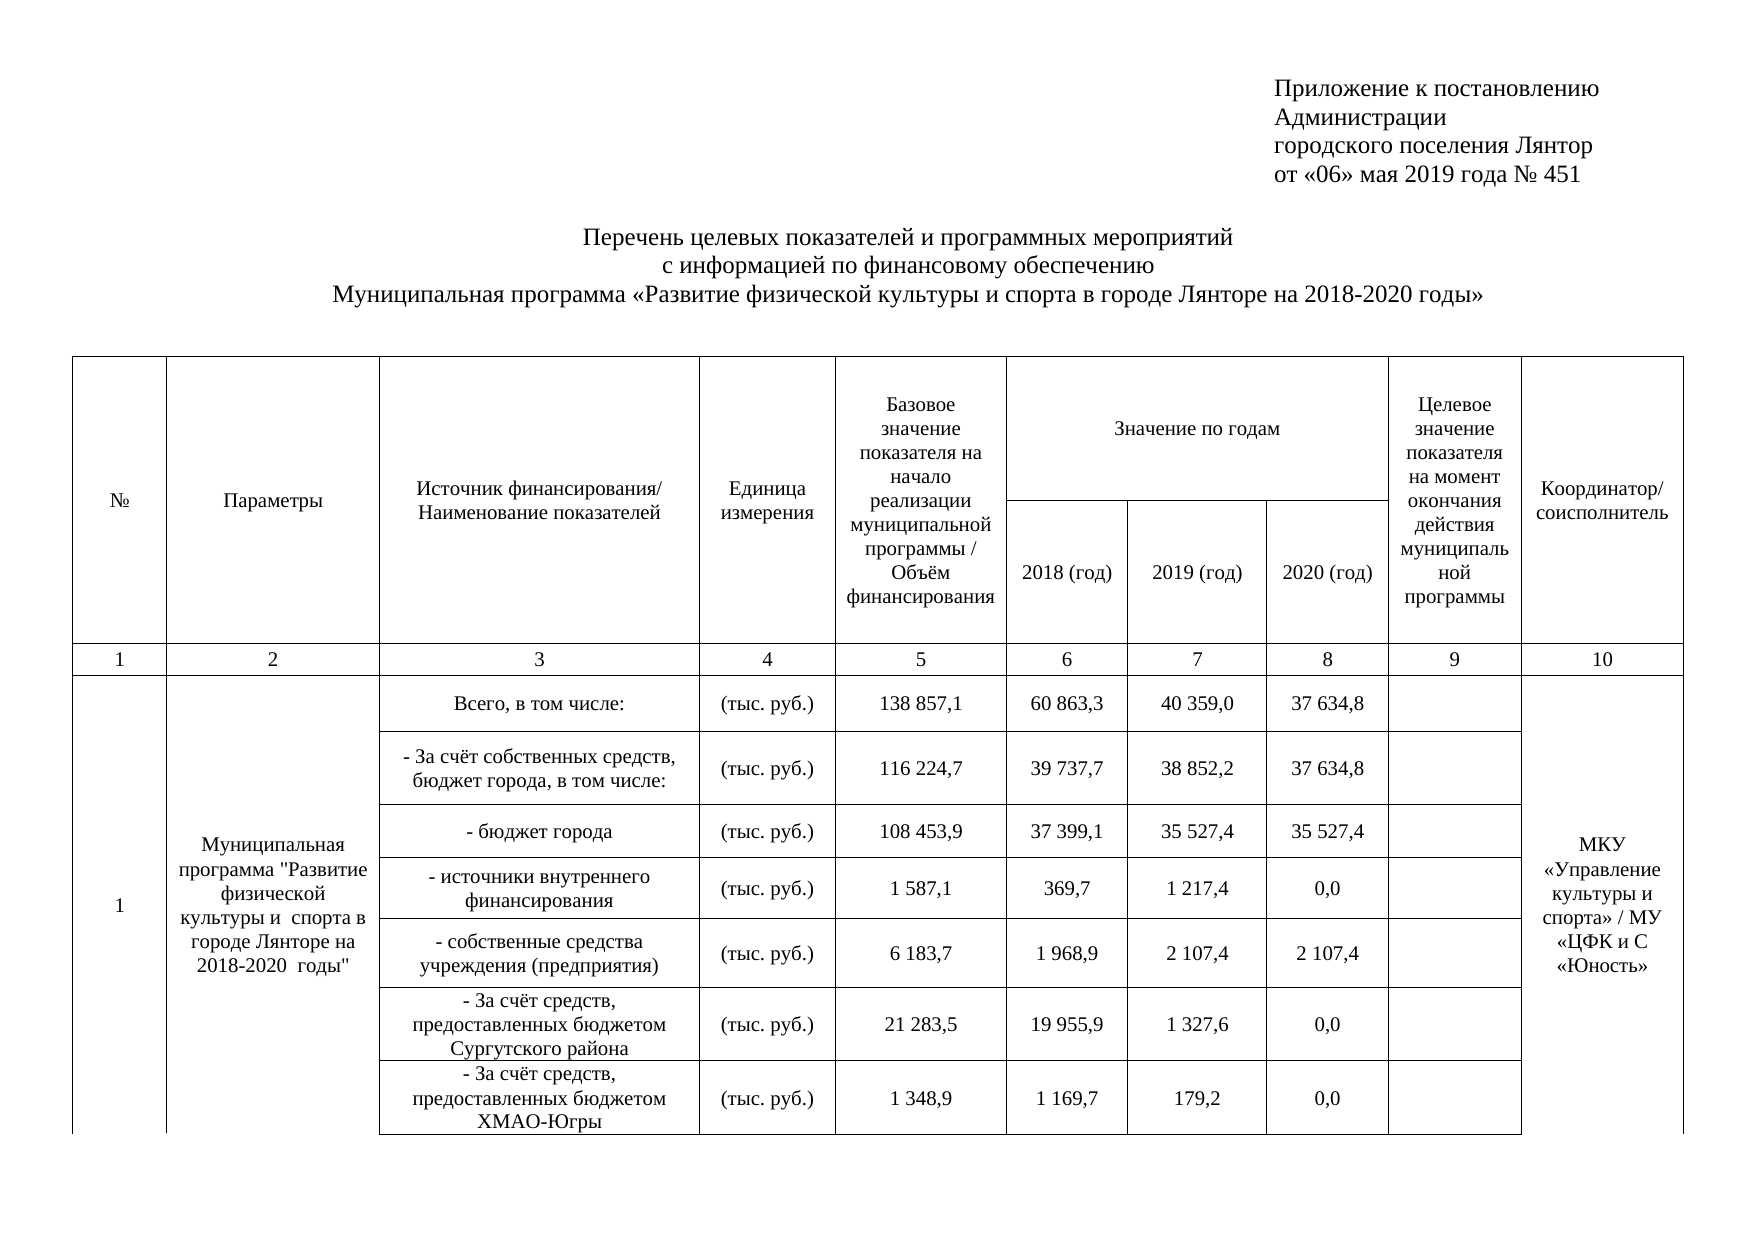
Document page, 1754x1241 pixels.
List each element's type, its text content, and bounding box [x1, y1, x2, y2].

table_cell 116 224,7 [836, 732, 1006, 804]
table_header Координатор/ соисполнитель [1522, 357, 1683, 643]
table_cell 369,7 [1007, 858, 1127, 918]
table_cell 1 327,6 [1128, 988, 1266, 1060]
table_cell 8 [1267, 644, 1388, 674]
table_cell [1389, 858, 1521, 918]
table_cell 38 852,2 [1128, 732, 1266, 804]
table_cell (тыс. руб.) [700, 1061, 835, 1134]
table_cell 21 283,5 [836, 988, 1006, 1060]
text с информацией по финансовому обеспечению [74, 250, 1742, 279]
table_cell - За счёт собственных средств, бюджет города, в том числе: [380, 732, 699, 804]
table_cell 1 217,4 [1128, 858, 1266, 918]
table_cell 37 634,8 [1267, 676, 1388, 731]
table_cell 40 359,0 [1128, 676, 1266, 731]
text Перечень целевых показателей и программных мероприятий [74, 222, 1742, 250]
table_cell (тыс. руб.) [700, 732, 835, 804]
text от «06» мая 2019 года № 451 [15, 159, 1738, 188]
table_cell 19 955,9 [1007, 988, 1127, 1060]
table_cell 60 863,3 [1007, 676, 1127, 731]
table_cell 7 [1128, 644, 1266, 674]
text Муниципальная программа «Развитие физической культуры и спорта в городе Лянторе на 2018-2020 годы» [74, 279, 1742, 308]
table_cell - За счёт средств, предоставленных бюджетом Сургутского района [380, 988, 699, 1060]
table_cell 0,0 [1267, 988, 1388, 1060]
table_header Базовое значение показателя на начало реализации муниципальной программы / Объём финансирования [836, 357, 1006, 643]
table_cell [1389, 805, 1521, 857]
table_header Источник финансирования/ Наименование показателей [380, 357, 699, 643]
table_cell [1522, 676, 1683, 1134]
table_cell Муниципальная программа "Развитие физической культуры и спорта в городе Лянторе на 2018-2020 годы" [167, 676, 379, 1134]
table_cell (тыс. руб.) [700, 805, 835, 857]
table_cell - бюджет города [380, 805, 699, 857]
table_cell 1 [73, 676, 167, 1134]
table_header Единица измерения [700, 357, 835, 643]
table_cell 108 453,9 [836, 805, 1006, 857]
table_cell 1 [73, 644, 166, 674]
table_cell (тыс. руб.) [700, 919, 835, 987]
table_cell 37 634,8 [1267, 732, 1388, 804]
table_cell 35 527,4 [1128, 805, 1266, 857]
table_cell (тыс. руб.) [700, 858, 835, 918]
table_cell 10 [1522, 644, 1683, 674]
table_cell 1 968,9 [1007, 919, 1127, 987]
table_cell 138 857,1 [836, 676, 1006, 731]
table_cell 2019 (год) [1128, 501, 1266, 643]
table_cell - источники внутреннего финансирования [380, 858, 699, 918]
table_cell [1389, 676, 1521, 731]
table_cell 35 527,4 [1267, 805, 1388, 857]
text Администрации [74, 102, 1742, 131]
table_cell 9 [1389, 644, 1521, 674]
table_cell 2 107,4 [1267, 919, 1388, 987]
table_cell (тыс. руб.) [700, 676, 835, 731]
table_cell 3 [380, 644, 699, 674]
table_cell [1389, 1061, 1521, 1134]
table_cell 2 [167, 644, 379, 674]
table_cell 6 183,7 [836, 919, 1006, 987]
table_cell 1 169,7 [1007, 1061, 1127, 1134]
table_cell Всего, в том числе: [380, 676, 699, 731]
table_cell 4 [700, 644, 835, 674]
table_cell 2020 (год) [1267, 501, 1388, 643]
table_cell 2018 (год) [1007, 501, 1127, 643]
table_cell - собственные средства учреждения (предприятия) [380, 919, 699, 987]
table_cell 0,0 [1267, 858, 1388, 918]
table_cell [1389, 919, 1521, 987]
table_header Параметры [167, 357, 379, 643]
table_cell 37 399,1 [1007, 805, 1127, 857]
table_cell (тыс. руб.) [700, 988, 835, 1060]
table_cell 1 348,9 [836, 1061, 1006, 1134]
table_cell 5 [836, 644, 1006, 674]
table_cell [1389, 732, 1521, 804]
table_cell - За счёт средств, предоставленных бюджетом ХМАО-Югры [380, 1061, 699, 1134]
table_cell 0,0 [1267, 1061, 1388, 1134]
text Приложение к постановлению [74, 73, 1742, 102]
table_header Значение по годам [1007, 357, 1388, 499]
table_cell 179,2 [1128, 1061, 1266, 1134]
text городского поселения Лянтор [15, 131, 1738, 159]
table_cell 1 587,1 [836, 858, 1006, 918]
table_cell [1389, 988, 1521, 1060]
table_header № [73, 357, 166, 643]
table_header Целевое значение показателя на момент окончания действия муниципальной программы [1389, 357, 1521, 643]
table_cell 2 107,4 [1128, 919, 1266, 987]
table_cell 6 [1007, 644, 1127, 674]
table_cell 39 737,7 [1007, 732, 1127, 804]
